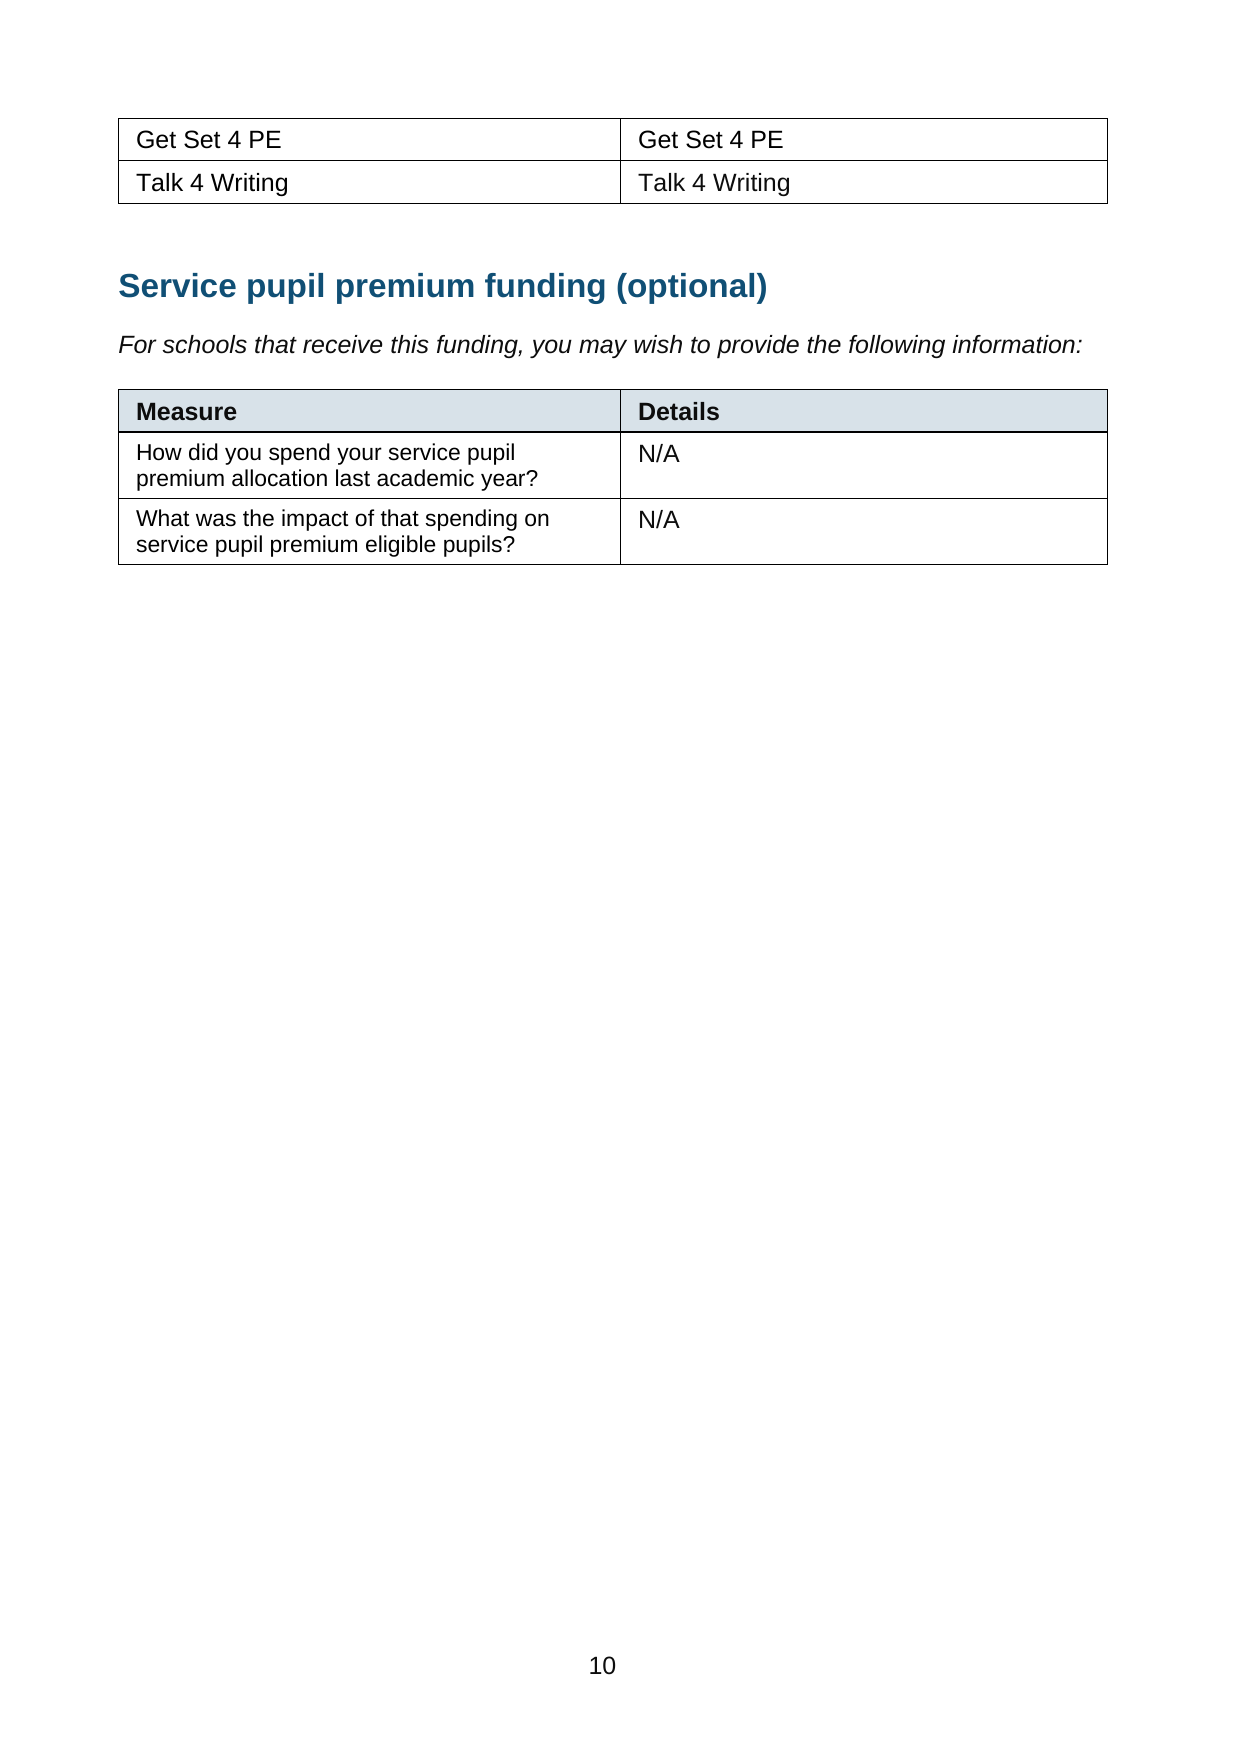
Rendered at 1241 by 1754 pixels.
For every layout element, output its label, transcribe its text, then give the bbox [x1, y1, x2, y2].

text For schools that receive this funding, you may wish to provide the following information: [118, 330, 1107, 358]
table_cell Get Set 4 PE [621, 119, 1107, 160]
table_cell Talk 4 Writing [119, 161, 620, 203]
table_cell Talk 4 Writing [621, 161, 1107, 203]
table_cell N/A [621, 433, 1107, 498]
table_cell N/A [621, 499, 1107, 564]
subtitle Service pupil premium funding (optional) [118, 266, 1107, 305]
table_cell How did you spend your service pupil premium allocation last academic year? [119, 433, 620, 498]
table_header Measure [119, 390, 620, 431]
table_header Details [621, 390, 1107, 431]
table_cell What was the impact of that spending on service pupil premium eligible pupils? [119, 499, 620, 564]
table_cell Get Set 4 PE [119, 119, 620, 160]
